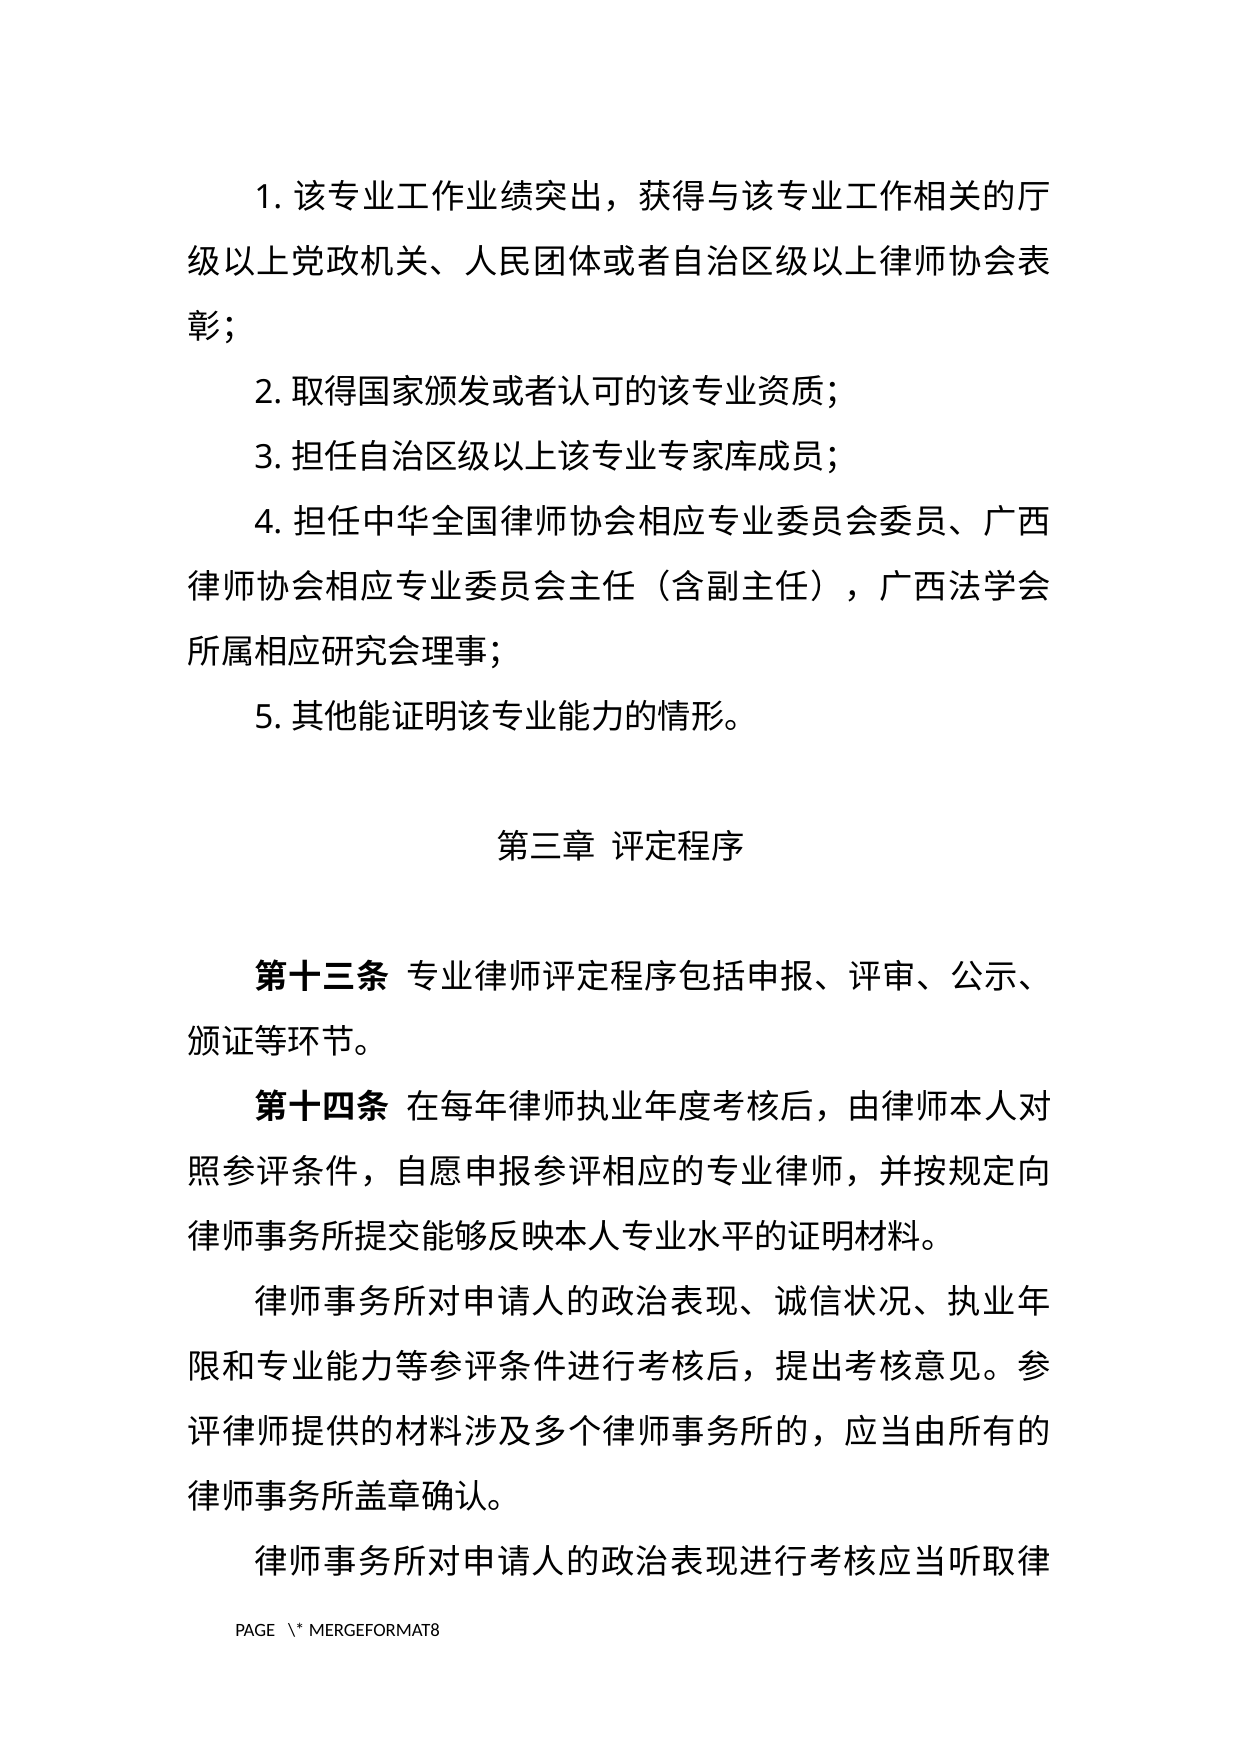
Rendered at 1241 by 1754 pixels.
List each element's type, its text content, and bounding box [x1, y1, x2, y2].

text 第三章 评定程序 [187, 812, 1053, 877]
text 1. 该专业工作业绩突出，获得与该专业工作相关的厅级以上党政机关、人民团体或者自治区级以上律师协会表彰； [187, 162, 1053, 357]
text 第十三条 专业律师评定程序包括申报、评审、公示、颁证等环节。 [187, 942, 1053, 1072]
text 第十四条 在每年律师执业年度考核后，由律师本人对照参评条件，自愿申报参评相应的专业律师，并按规定向律师事务所提交能够反映本人专业水平的证明材料。 [187, 1072, 1053, 1267]
text 4. 担任中华全国律师协会相应专业委员会委员、广西律师协会相应专业委员会主任（含副主任），广西法学会所属相应研究会理事； [187, 487, 1053, 682]
text 5. 其他能证明该专业能力的情形。 [187, 682, 1053, 747]
text 律师事务所对申请人的政治表现、诚信状况、执业年限和专业能力等参评条件进行考核后，提出考核意见。参评律师提供的材料涉及多个律师事务所的，应当由所有的律师事务所盖章确认。 [187, 1267, 1053, 1527]
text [187, 1527, 1053, 1592]
text 3. 担任自治区级以上该专业专家库成员； [187, 422, 1053, 487]
text 2. 取得国家颁发或者认可的该专业资质； [187, 357, 1053, 422]
